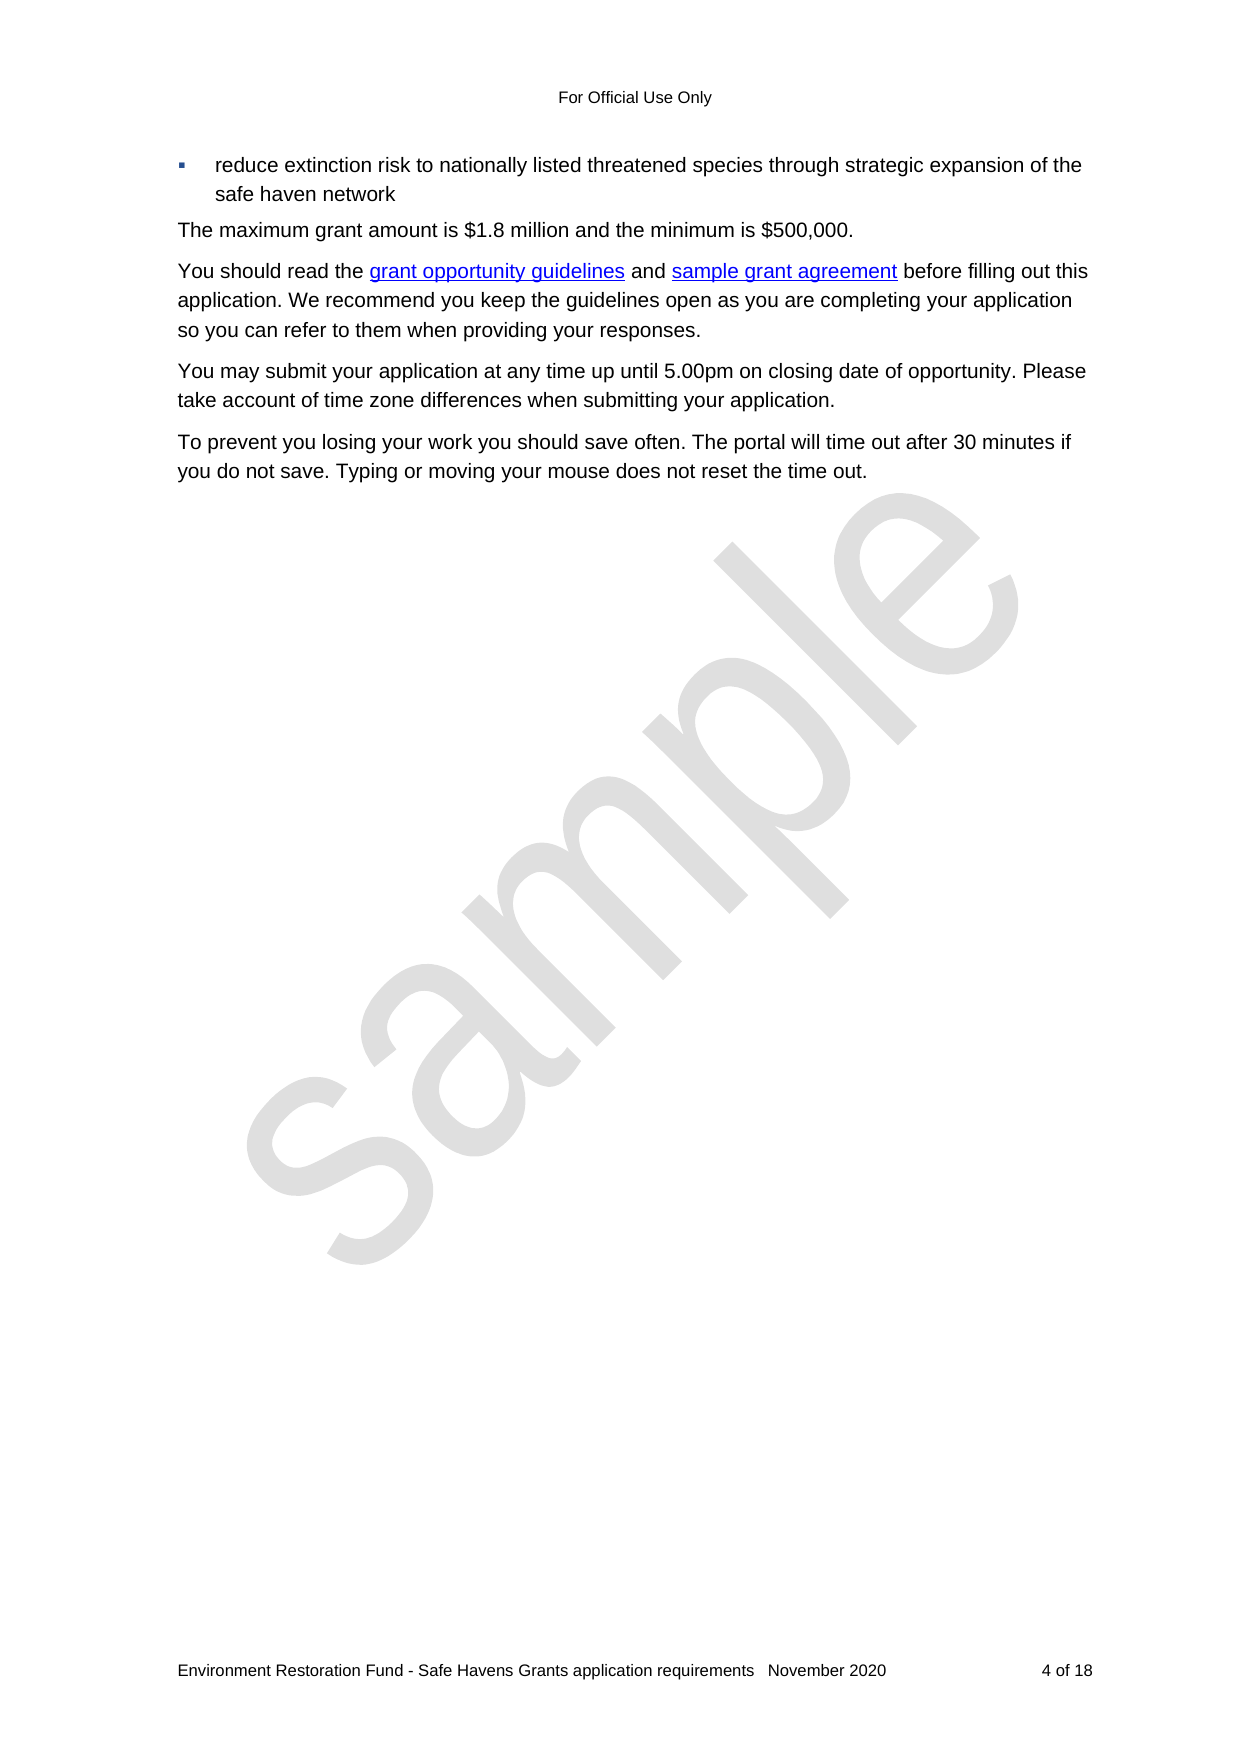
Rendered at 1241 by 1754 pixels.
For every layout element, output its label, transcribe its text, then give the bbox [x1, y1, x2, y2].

text You should read the grant opportunity guidelines and sample grant agreement before filling out this application. We recommend you keep the guidelines open as you are completing your application so you can refer to them when providing your responses. [177, 254, 1092, 341]
text The maximum grant amount is $1.8 million and the minimum is $500,000. [177, 212, 1092, 241]
list reduce extinction risk to nationally listed threatened species through strategic expansion of the safe haven network [177, 148, 1092, 206]
text To prevent you losing your work you should save often. The portal will time out after 30 minutes if you do not save. Typing or moving your mouse does not reset the time out. [177, 425, 1092, 483]
text You may submit your application at any time up until 5.00pm on closing date of opportunity. Please take account of time zone differences when submitting your application. [177, 354, 1092, 412]
